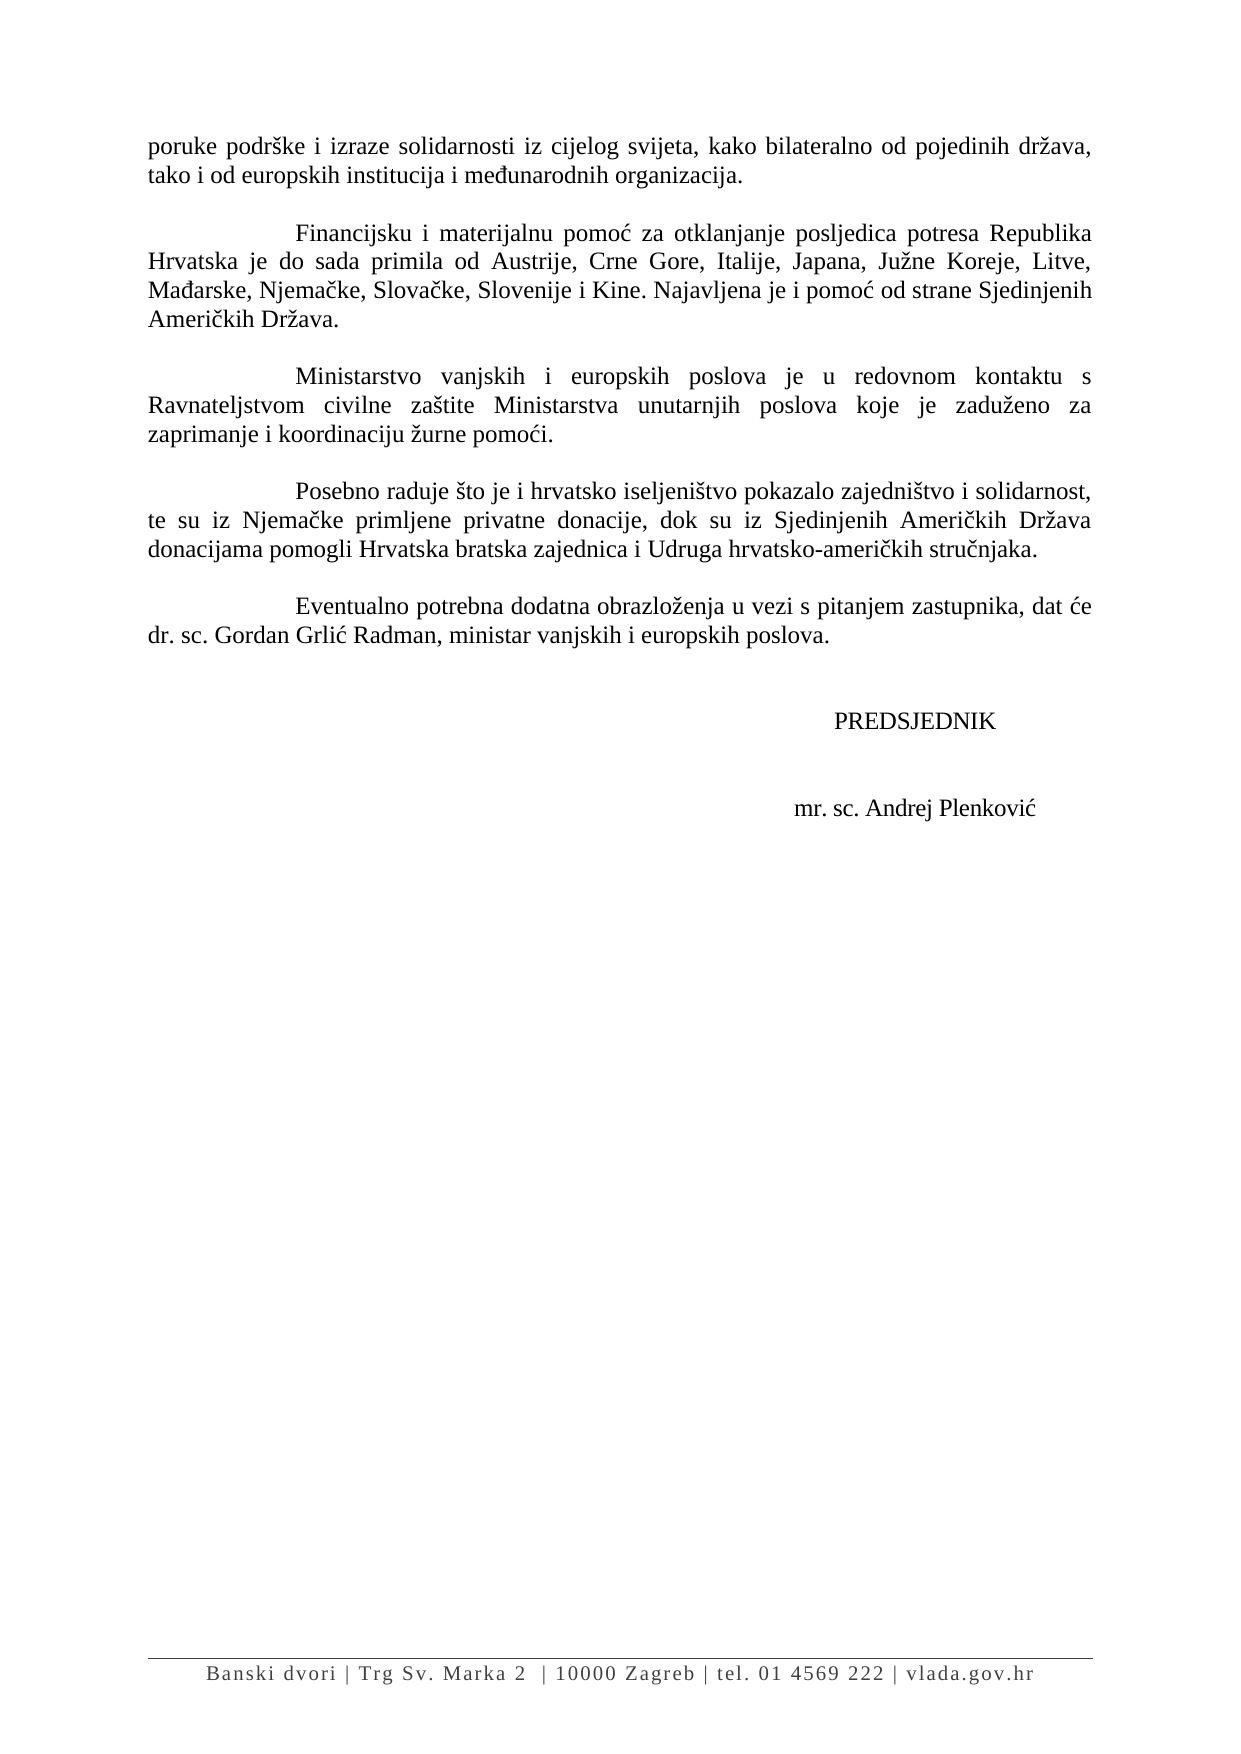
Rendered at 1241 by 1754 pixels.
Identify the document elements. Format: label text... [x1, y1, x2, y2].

text mr. sc. Andrej Plenković [738, 793, 1093, 821]
text Ministarstvo vanjskih i europskih poslova je u redovnom kontaktu s Ravnateljstvom civilne zaštite Ministarstva unutarnjih poslova koje je zaduženo za zaprimanje i koordinaciju žurne pomoći. [148, 361, 1093, 448]
text PREDSJEDNIK [738, 706, 1093, 735]
text Financijsku i materijalnu pomoć za otklanjanje posljedica potresa Republika Hrvatska je do sada primila od Austrije, Crne Gore, Italije, Japana, Južne Koreje, Litve, Mađarske, Njemačke, Slovačke, Slovenije i Kine. Najavljena je i pomoć od strane Sjedinjenih Američkih Država. [148, 218, 1093, 333]
text Eventualno potrebna dodatna obrazloženja u vezi s pitanjem zastupnika, dat će dr. sc. Gordan Grlić Radman, ministar vanjskih i europskih poslova. [148, 591, 1093, 649]
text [148, 131, 1093, 189]
text Posebno raduje što je i hrvatsko iseljeništvo pokazalo zajedništvo i solidarnost, te su iz Njemačke primljene privatne donacije, dok su iz Sjedinjenih Američkih Država donacijama pomogli Hrvatska bratska zajednica i Udruga hrvatsko-američkih stručnjaka. [148, 476, 1093, 563]
